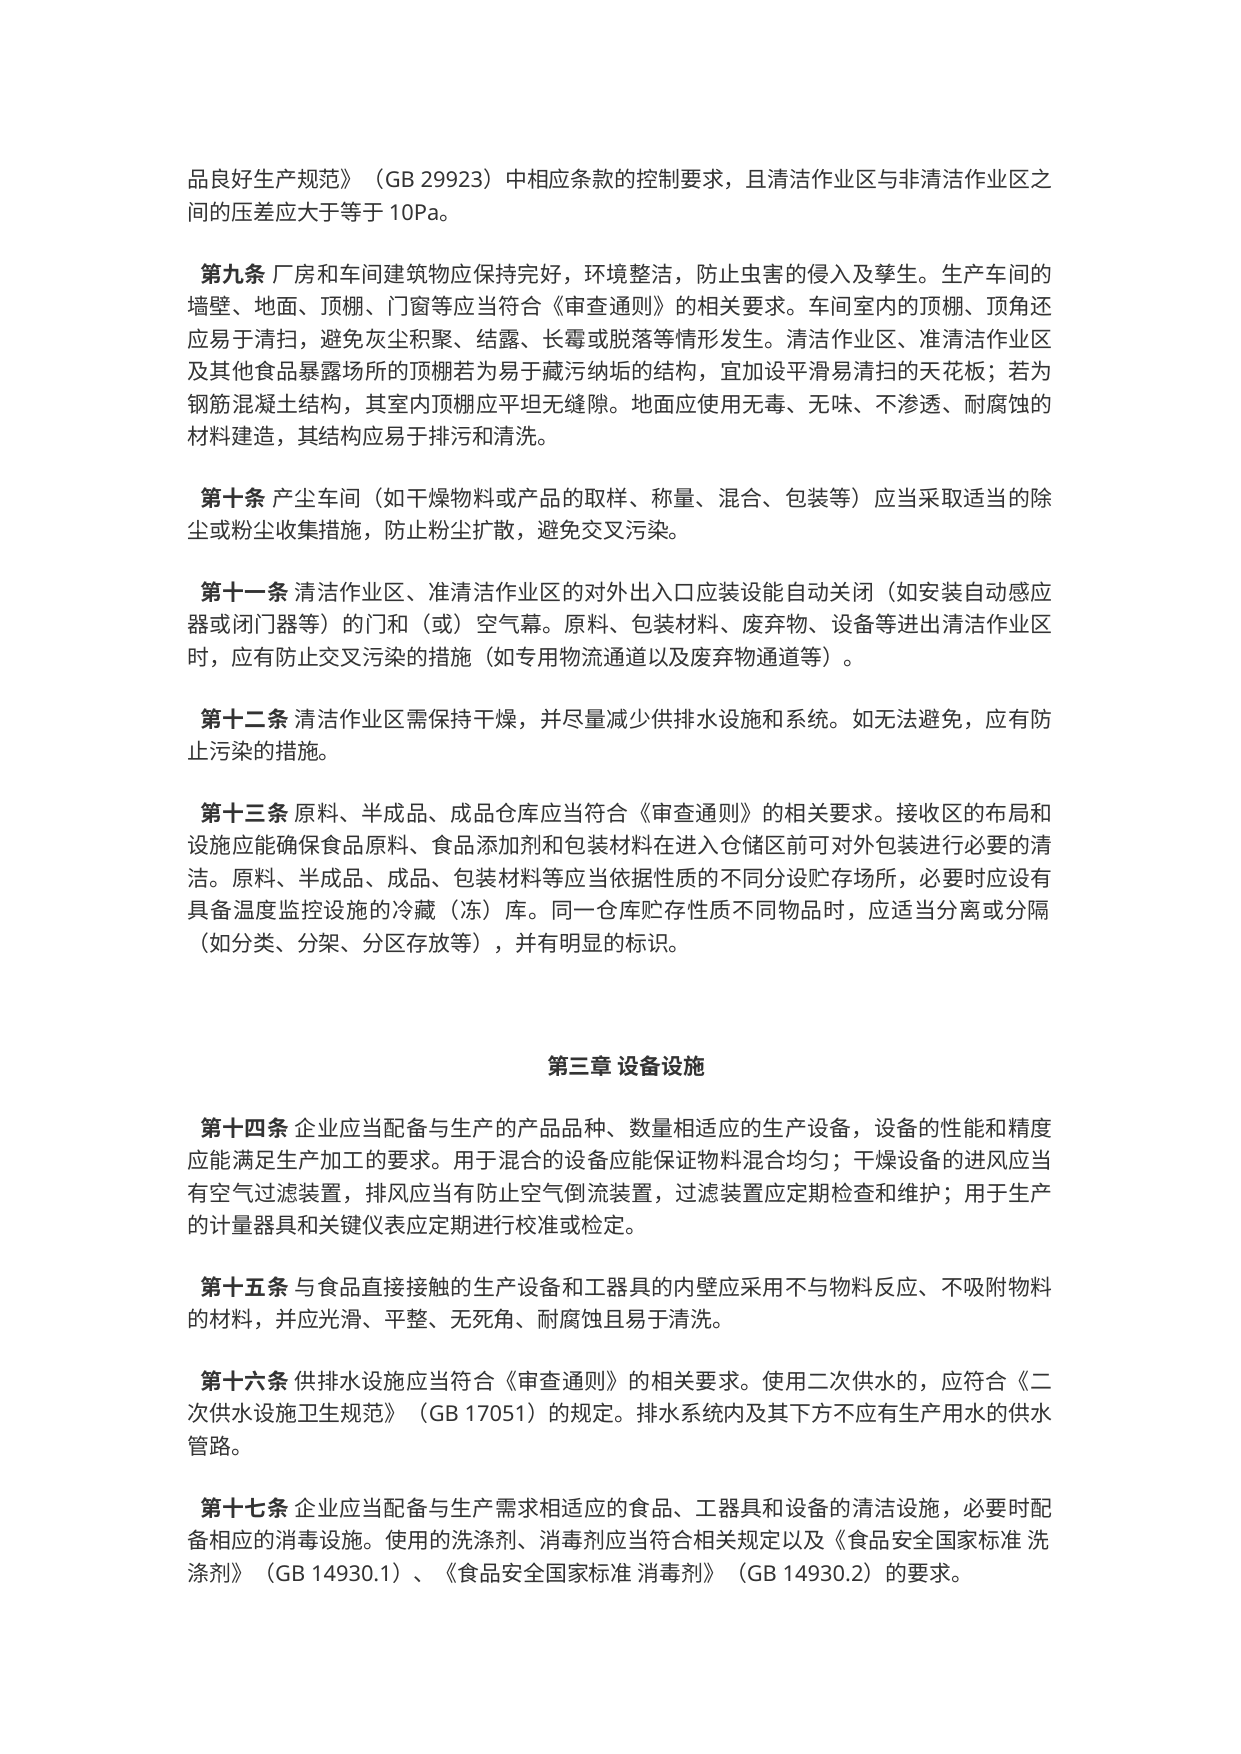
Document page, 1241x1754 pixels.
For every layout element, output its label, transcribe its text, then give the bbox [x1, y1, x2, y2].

text 第十一条 清洁作业区、准清洁作业区的对外出入口应装设能自动关闭（如安装自动感应器或闭门器等）的门和（或）空气幕。原料、包装材料、废弃物、设备等进出清洁作业区时，应有防止交叉污染的措施（如专用物流通道以及废弃物通道等）。 [187, 574, 1053, 672]
text 第十二条 清洁作业区需保持干燥，并尽量减少供排水设施和系统。如无法避免，应有防止污染的措施。 [187, 701, 1053, 766]
text 第十四条 企业应当配备与生产的产品品种、数量相适应的生产设备，设备的性能和精度应能满足生产加工的要求。用于混合的设备应能保证物料混合均匀；干燥设备的进风应当有空气过滤装置，排风应当有防止空气倒流装置，过滤装置应定期检查和维护；用于生产的计量器具和关键仪表应定期进行校准或检定。 [187, 1110, 1053, 1240]
text 第十六条 供排水设施应当符合《审查通则》的相关要求。使用二次供水的，应符合《二次供水设施卫生规范》（GB 17051）的规定。排水系统内及其下方不应有生产用水的供水管路。 [187, 1364, 1053, 1461]
text 第十三条 原料、半成品、成品仓库应当符合《审查通则》的相关要求。接收区的布局和设施应能确保食品原料、食品添加剂和包装材料在进入仓储区前可对外包装进行必要的清洁。原料、半成品、成品、包装材料等应当依据性质的不同分设贮存场所，必要时应设有具备温度监控设施的冷藏（冻）库。同一仓库贮存性质不同物品时，应适当分离或分隔（如分类、分架、分区存放等），并有明显的标识。 [187, 795, 1053, 958]
text 第十条 产尘车间（如干燥物料或产品的取样、称量、混合、包装等）应当采取适当的除尘或粉尘收集措施，防止粉尘扩散，避免交叉污染。 [187, 480, 1053, 545]
text 第十五条 与食品直接接触的生产设备和工器具的内壁应采用不与物料反应、不吸附物料的材料，并应光滑、平整、无死角、耐腐蚀且易于清洗。 [187, 1269, 1053, 1334]
text 第九条 厂房和车间建筑物应保持完好，环境整洁，防止虫害的侵入及孳生。生产车间的墙壁、地面、顶棚、门窗等应当符合《审查通则》的相关要求。车间室内的顶棚、顶角还应易于清扫，避免灰尘积聚、结露、长霉或脱落等情形发生。清洁作业区、准清洁作业区及其他食品暴露场所的顶棚若为易于藏污纳垢的结构，宜加设平滑易清扫的天花板；若为钢筋混凝土结构，其室内顶棚应平坦无缝隙。地面应使用无毒、无味、不渗透、耐腐蚀的材料建造，其结构应易于排污和清洗。 [187, 256, 1053, 451]
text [187, 162, 1053, 227]
text 第十七条 企业应当配备与生产需求相适应的食品、工器具和设备的清洁设施，必要时配备相应的消毒设施。使用的洗涤剂、消毒剂应当符合相关规定以及《食品安全国家标准 洗涤剂》（GB 14930.1）、《食品安全国家标准 消毒剂》（GB 14930.2）的要求。 [187, 1490, 1053, 1588]
text 第三章 设备设施 [187, 1049, 1053, 1081]
